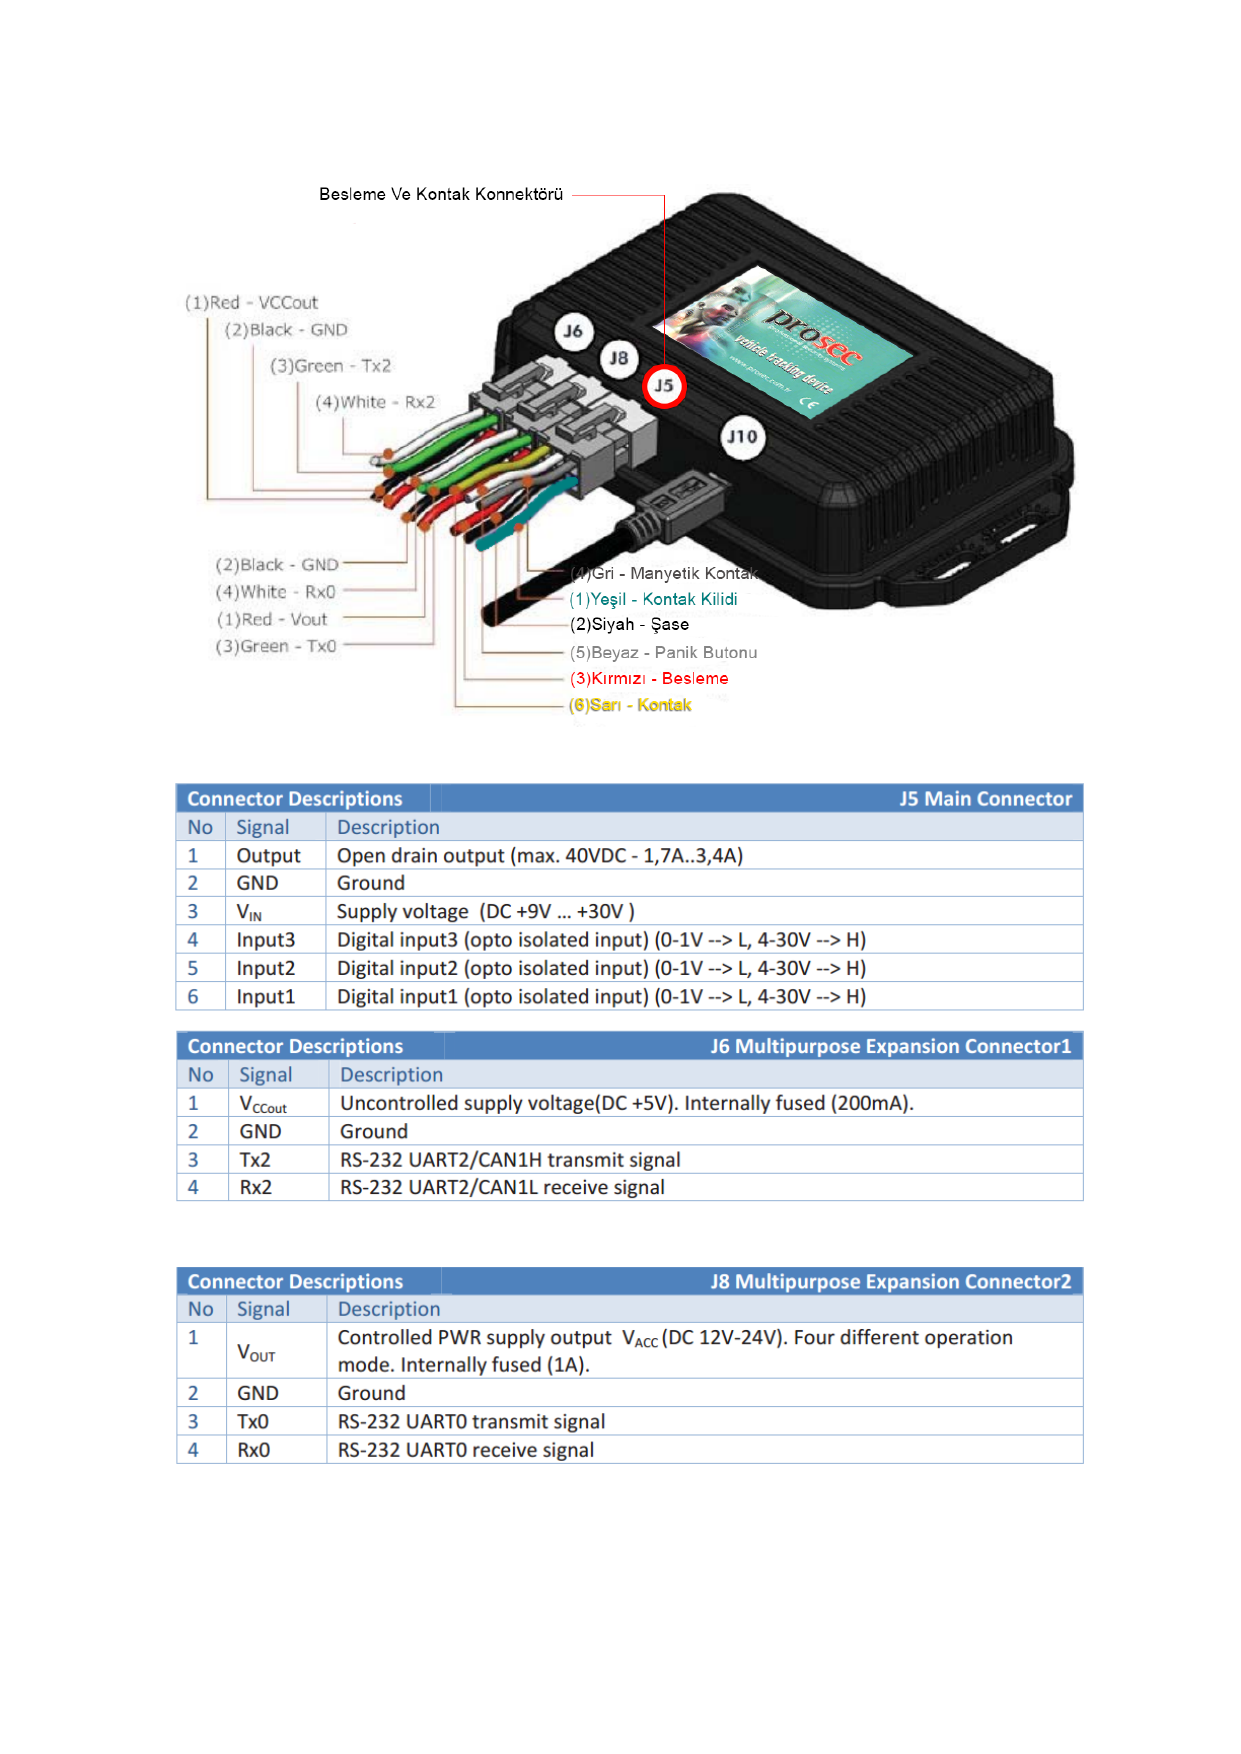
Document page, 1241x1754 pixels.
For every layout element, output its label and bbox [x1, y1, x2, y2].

picture [147, 765, 1093, 1471]
picture [147, 147, 1093, 747]
